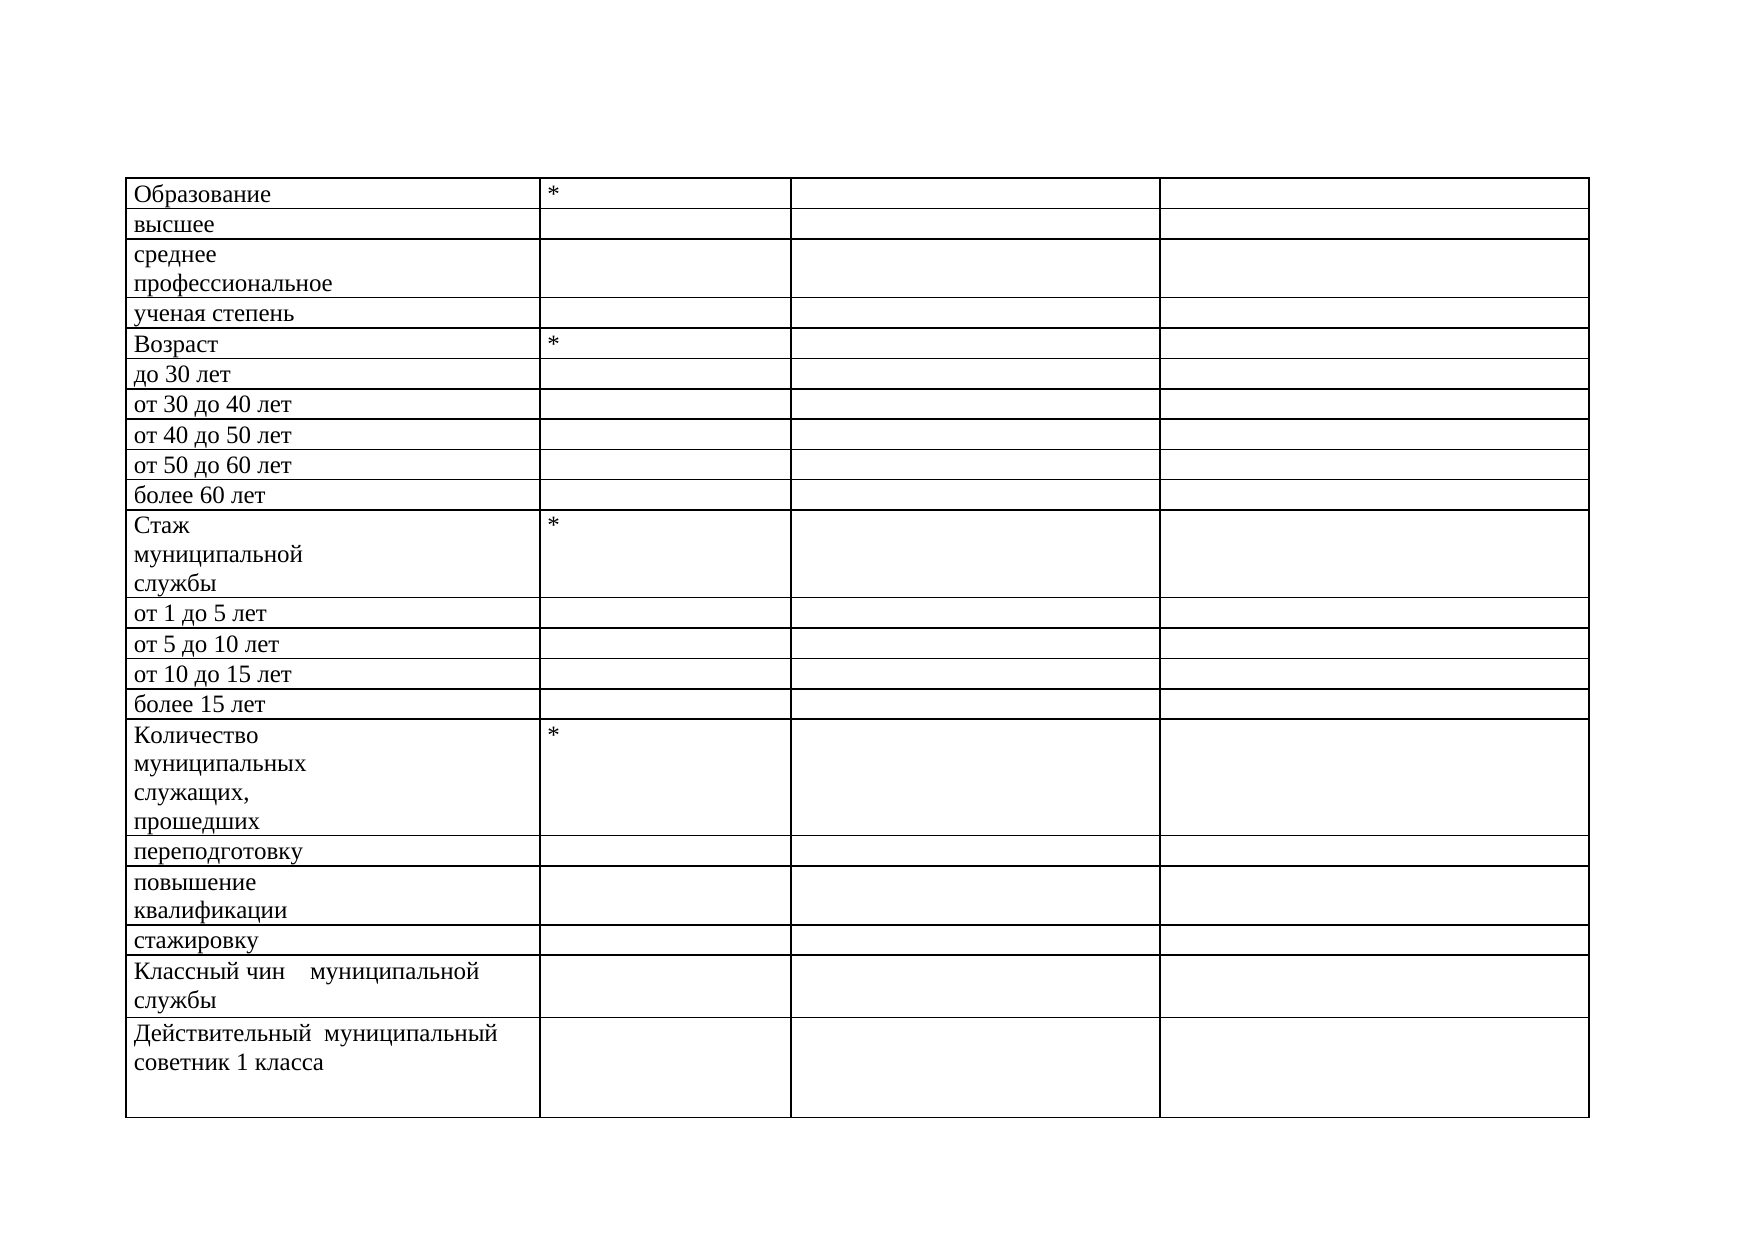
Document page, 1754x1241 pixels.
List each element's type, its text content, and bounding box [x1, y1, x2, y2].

table_cell [792, 629, 1159, 657]
table_cell Возраст [127, 329, 539, 357]
table_cell [1161, 179, 1588, 207]
table_cell Стаж муниципальной службы [127, 511, 539, 597]
table_cell от 50 до 60 лет [127, 450, 539, 479]
table_cell Образование [127, 179, 539, 207]
table_cell [792, 598, 1159, 627]
table_cell от 1 до 5 лет [127, 598, 539, 627]
table_cell [541, 690, 790, 718]
table_cell [1161, 867, 1588, 924]
table_cell [792, 209, 1159, 238]
table_cell Классный чин муниципальной службы [127, 956, 539, 1017]
table_cell [792, 240, 1159, 297]
table_cell [792, 720, 1159, 835]
table_cell [541, 1018, 790, 1117]
table_cell [541, 359, 790, 388]
table_cell [792, 956, 1159, 1017]
table_cell до 30 лет [127, 359, 539, 388]
table_cell высшее [127, 209, 539, 238]
table_cell [792, 390, 1159, 418]
table_cell от 40 до 50 лет [127, 420, 539, 448]
table_cell [541, 956, 790, 1017]
table_cell [792, 480, 1159, 509]
table_cell [792, 926, 1159, 954]
table_cell [1161, 720, 1588, 835]
table_cell Действительный муниципальный советник 1 класса [127, 1018, 539, 1117]
table_cell [541, 629, 790, 657]
table_cell * [541, 720, 790, 835]
table_cell [1161, 598, 1588, 627]
table_cell от 30 до 40 лет [127, 390, 539, 418]
table_cell [1161, 390, 1588, 418]
table_cell от 5 до 10 лет [127, 629, 539, 657]
table_cell * [541, 179, 790, 207]
table_cell [792, 836, 1159, 865]
table_cell переподготовку [127, 836, 539, 865]
table_cell [1161, 298, 1588, 327]
table_cell среднее профессиональное [127, 240, 539, 297]
table_cell [792, 690, 1159, 718]
table_cell [541, 598, 790, 627]
table_cell [1161, 690, 1588, 718]
table_cell [1161, 956, 1588, 1017]
table_cell * [541, 511, 790, 597]
table_cell * [541, 329, 790, 357]
table_cell более 15 лет [127, 690, 539, 718]
table_cell [1161, 209, 1588, 238]
table_cell повышение квалификации [127, 867, 539, 924]
table_cell [1161, 450, 1588, 479]
table_cell [792, 450, 1159, 479]
table_cell Количество муниципальных служащих, прошедших [127, 720, 539, 835]
table_cell [541, 240, 790, 297]
table_cell [541, 450, 790, 479]
table_cell [541, 209, 790, 238]
table_cell [541, 298, 790, 327]
table_cell [792, 867, 1159, 924]
table_cell [1161, 511, 1588, 597]
table_cell [541, 836, 790, 865]
table_cell [1161, 1018, 1588, 1117]
table_cell [792, 511, 1159, 597]
table_cell [792, 659, 1159, 688]
table_cell [541, 867, 790, 924]
table_cell [541, 659, 790, 688]
table_cell стажировку [127, 926, 539, 954]
table_cell [541, 480, 790, 509]
table_cell [1161, 359, 1588, 388]
table_cell [1161, 629, 1588, 657]
table_cell [1161, 836, 1588, 865]
table_cell [1161, 659, 1588, 688]
table_cell [541, 390, 790, 418]
table_cell [541, 420, 790, 448]
table_cell более 60 лет [127, 480, 539, 509]
table_cell [792, 329, 1159, 357]
table_cell [792, 420, 1159, 448]
table_cell [1161, 240, 1588, 297]
table_cell [541, 926, 790, 954]
table_cell от 10 до 15 лет [127, 659, 539, 688]
table_cell [792, 298, 1159, 327]
table_cell [1161, 329, 1588, 357]
table_cell [1161, 480, 1588, 509]
table_cell [792, 359, 1159, 388]
table_cell [1161, 926, 1588, 954]
table_cell [792, 179, 1159, 207]
table_cell ученая степень [127, 298, 539, 327]
table_cell [792, 1018, 1159, 1117]
table_cell [1161, 420, 1588, 448]
